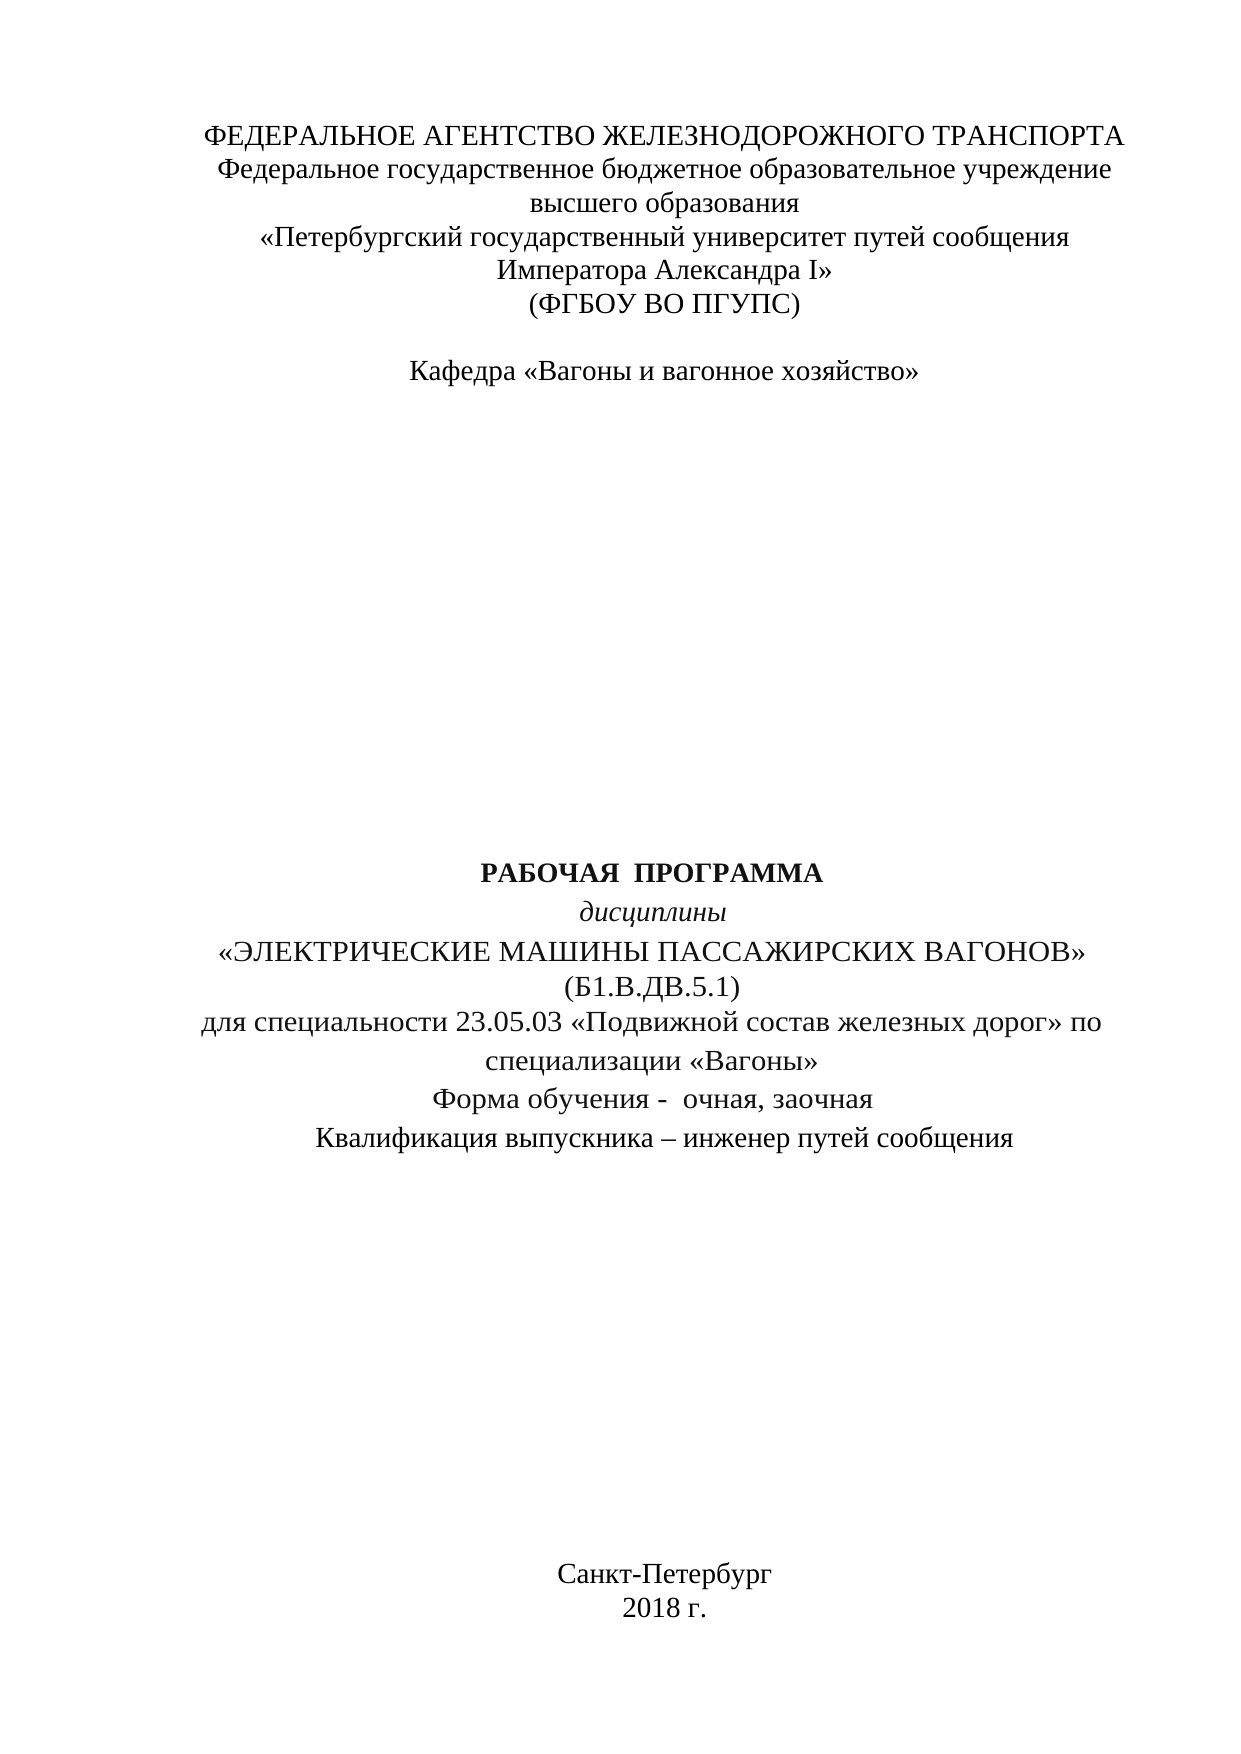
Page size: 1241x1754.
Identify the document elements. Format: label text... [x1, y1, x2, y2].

text для специальности 23.05.03 «Подвижной состав железных дорог» по специализации «Вагоны» [192, 1004, 1111, 1077]
text Императора Александра I» [177, 252, 1152, 286]
text Кафедра «Вагоны и вагонное хозяйство» [177, 353, 1152, 386]
text (ФГБОУ ВО ПГУПС) [177, 286, 1152, 319]
text Квалификация выпускника – инженер путей сообщения [177, 1120, 1152, 1154]
text Федеральное государственное бюджетное образовательное учреждение высшего образования [177, 152, 1152, 219]
text Санкт-Петербург [177, 1556, 1152, 1590]
text «ЭЛЕКТРИЧЕСКИЕ МАШИНЫ ПАССАЖИРСКИХ ВАГОНОВ» (Б1.В.ДВ.5.1) [193, 934, 1111, 1002]
text «Петербургский государственный университет путей сообщения [177, 219, 1152, 252]
text Форма обучения - очная, заочная [193, 1082, 1112, 1115]
text дисциплины [193, 894, 1113, 927]
text РАБОЧАЯ ПРОГРАММА [192, 856, 1111, 888]
text ФЕДЕРАЛЬНОЕ АГЕНТСТВО ЖЕЛЕЗНОДОРОЖНОГО ТРАНСПОРТА [177, 118, 1152, 152]
text 2018 г. [177, 1590, 1152, 1623]
